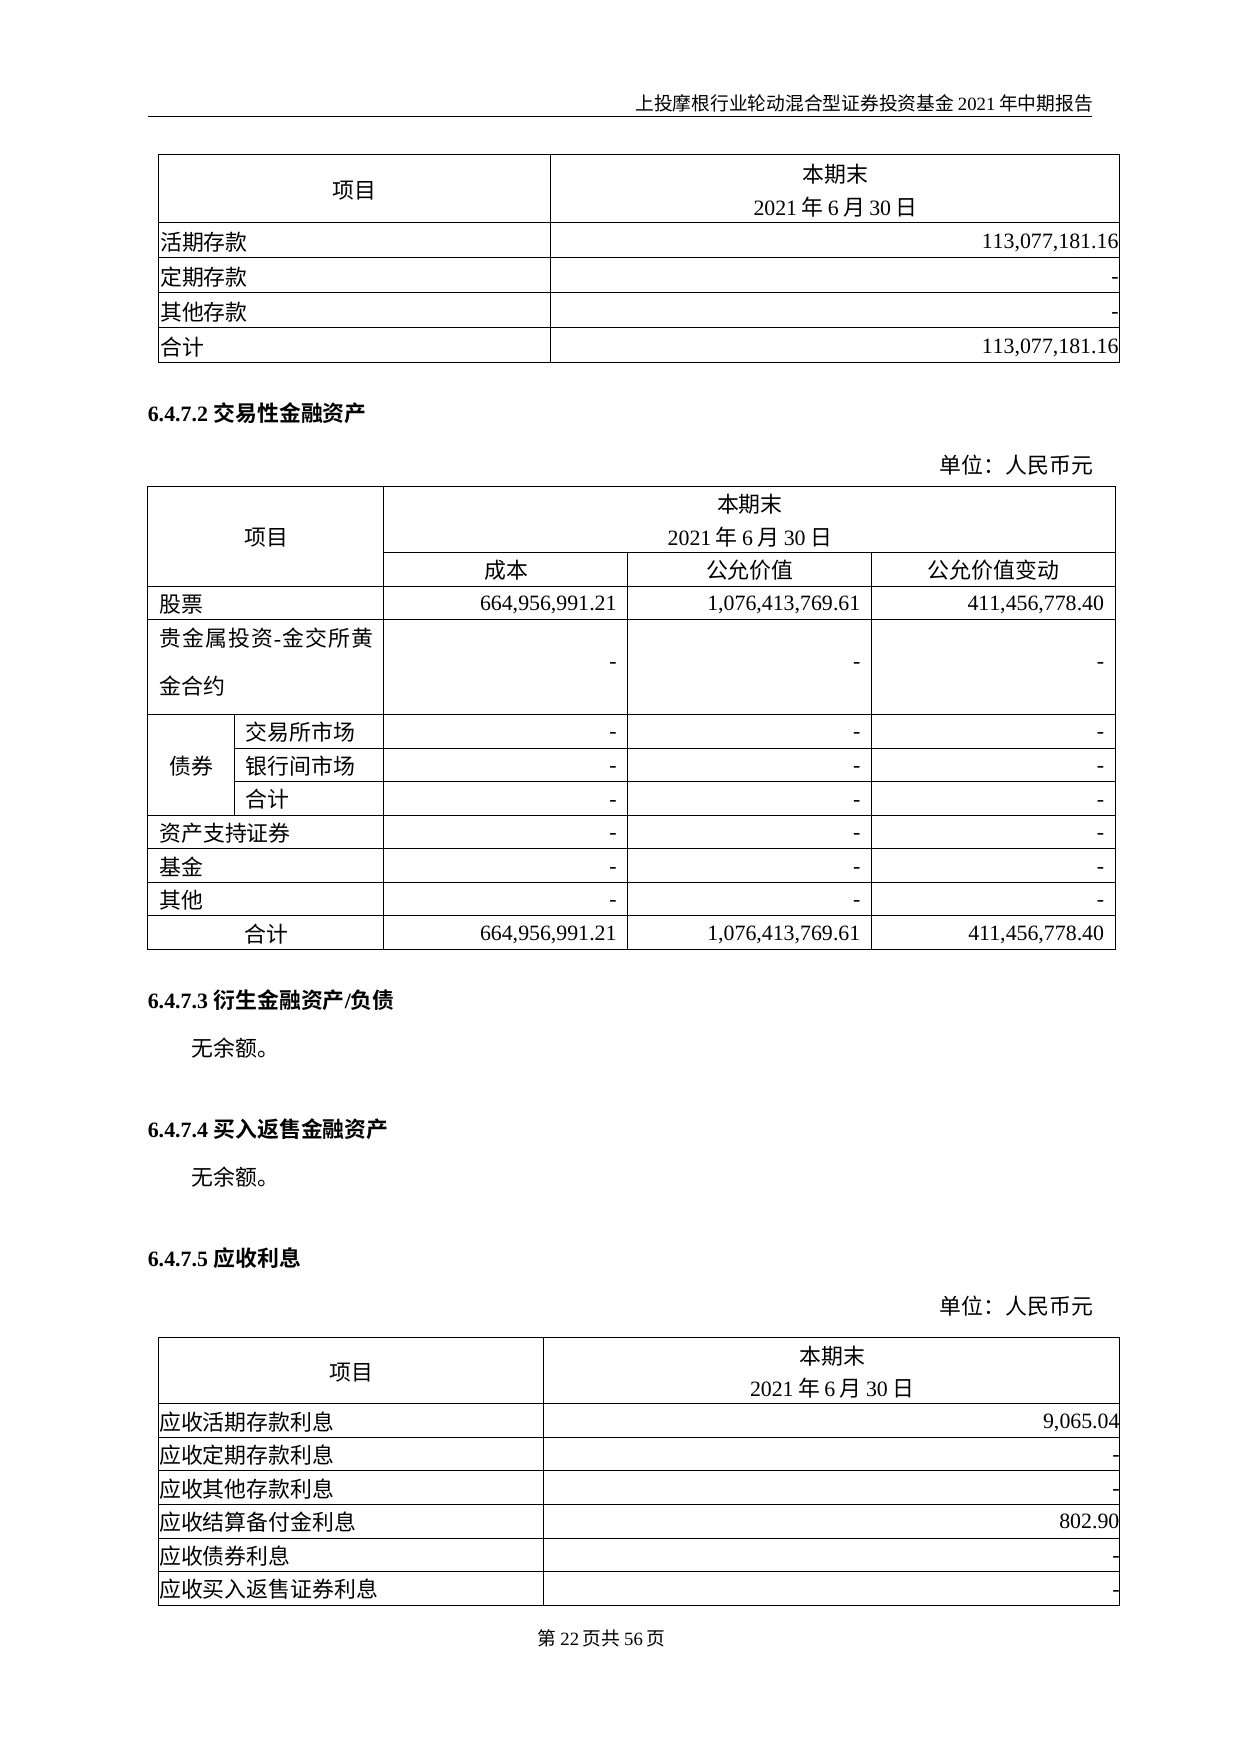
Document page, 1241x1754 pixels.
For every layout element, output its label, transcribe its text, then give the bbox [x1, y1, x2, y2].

text 6.4.7.3 衍生金融资产/负债 [148, 982, 1092, 1015]
text 6.4.7.4 买入返售金融资产 [148, 1111, 1092, 1144]
table_cell - [384, 816, 627, 848]
table_cell 411,456,778.40 [872, 587, 1115, 619]
table_cell 成本 [384, 553, 627, 586]
text 单位：人民币元 [149, 447, 1092, 480]
table_cell - [628, 749, 871, 781]
table_header 项目 [148, 487, 383, 586]
table_cell - [628, 849, 871, 882]
text 6.4.7.5 应收利息 [148, 1241, 1092, 1273]
table_header 项目 [159, 155, 550, 222]
table_cell - [628, 715, 871, 747]
table_cell 基金 [148, 849, 383, 882]
table_cell 合计 [159, 328, 550, 362]
table_cell 应收活期存款利息 [159, 1404, 543, 1437]
text 无余额。 [148, 1031, 1092, 1063]
table_cell - [544, 1572, 1119, 1604]
table_cell 定期存款 [159, 258, 550, 292]
table_cell 1,076,413,769.61 [628, 916, 871, 949]
table_cell - [872, 715, 1115, 747]
table_cell - [544, 1471, 1119, 1504]
table_cell 活期存款 [159, 223, 550, 257]
table_cell - [551, 293, 1119, 327]
table_cell 其他存款 [159, 293, 550, 327]
table_cell - [628, 816, 871, 848]
text 无余额。 [148, 1160, 1092, 1192]
table_cell - [628, 782, 871, 814]
table_cell 应收债券利息 [159, 1539, 543, 1571]
table_cell - [384, 620, 627, 714]
table_cell 应收定期存款利息 [159, 1438, 543, 1470]
table_cell - [551, 258, 1119, 292]
table_cell 合计 [148, 916, 383, 949]
table_cell 113,077,181.16 [551, 223, 1119, 257]
table_header 本期末 2021年6月30日 [384, 487, 1115, 552]
table_cell 银行间市场 [235, 749, 383, 781]
table_cell - [544, 1438, 1119, 1470]
table_header 本期末 2021年6月30日 [544, 1338, 1119, 1403]
table_cell 公允价值变动 [872, 553, 1115, 586]
table_cell 资产支持证券 [148, 816, 383, 848]
table_cell 664,956,991.21 [384, 587, 627, 619]
table_header 项目 [159, 1338, 543, 1403]
table_cell 411,456,778.40 [872, 916, 1115, 949]
table_cell - [384, 749, 627, 781]
table_cell - [384, 715, 627, 747]
table_cell - [872, 816, 1115, 848]
table_cell - [544, 1539, 1119, 1571]
table_cell 贵金属投资-金交所黄金合约 [148, 620, 383, 714]
table_cell 其他 [148, 883, 383, 915]
table_cell - [628, 620, 871, 714]
table_header 本期末 2021年6月30日 [551, 155, 1119, 222]
table_cell - [384, 883, 627, 915]
table_cell - [872, 849, 1115, 882]
table_cell 113,077,181.16 [551, 328, 1119, 362]
text 单位：人民币元 [148, 1289, 1092, 1321]
table_cell - [872, 620, 1115, 714]
table_cell 应收结算备付金利息 [159, 1505, 543, 1537]
table_cell 664,956,991.21 [384, 916, 627, 949]
table_cell 应收买入返售证券利息 [159, 1572, 543, 1604]
table_cell 应收其他存款利息 [159, 1471, 543, 1504]
table_cell 债券 [148, 715, 234, 814]
table_cell 1,076,413,769.61 [628, 587, 871, 619]
table_cell 802.90 [544, 1505, 1119, 1537]
table_cell - [384, 849, 627, 882]
table_cell - [872, 782, 1115, 814]
text 6.4.7.2 交易性金融资产 [148, 396, 1092, 428]
table_cell - [872, 749, 1115, 781]
table_cell - [872, 883, 1115, 915]
table_cell - [628, 883, 871, 915]
table_cell 合计 [235, 782, 383, 814]
table_cell 公允价值 [628, 553, 871, 586]
table_cell - [384, 782, 627, 814]
table_cell 9,065.04 [544, 1404, 1119, 1437]
table_cell 股票 [148, 587, 383, 619]
table_cell 交易所市场 [235, 715, 383, 747]
